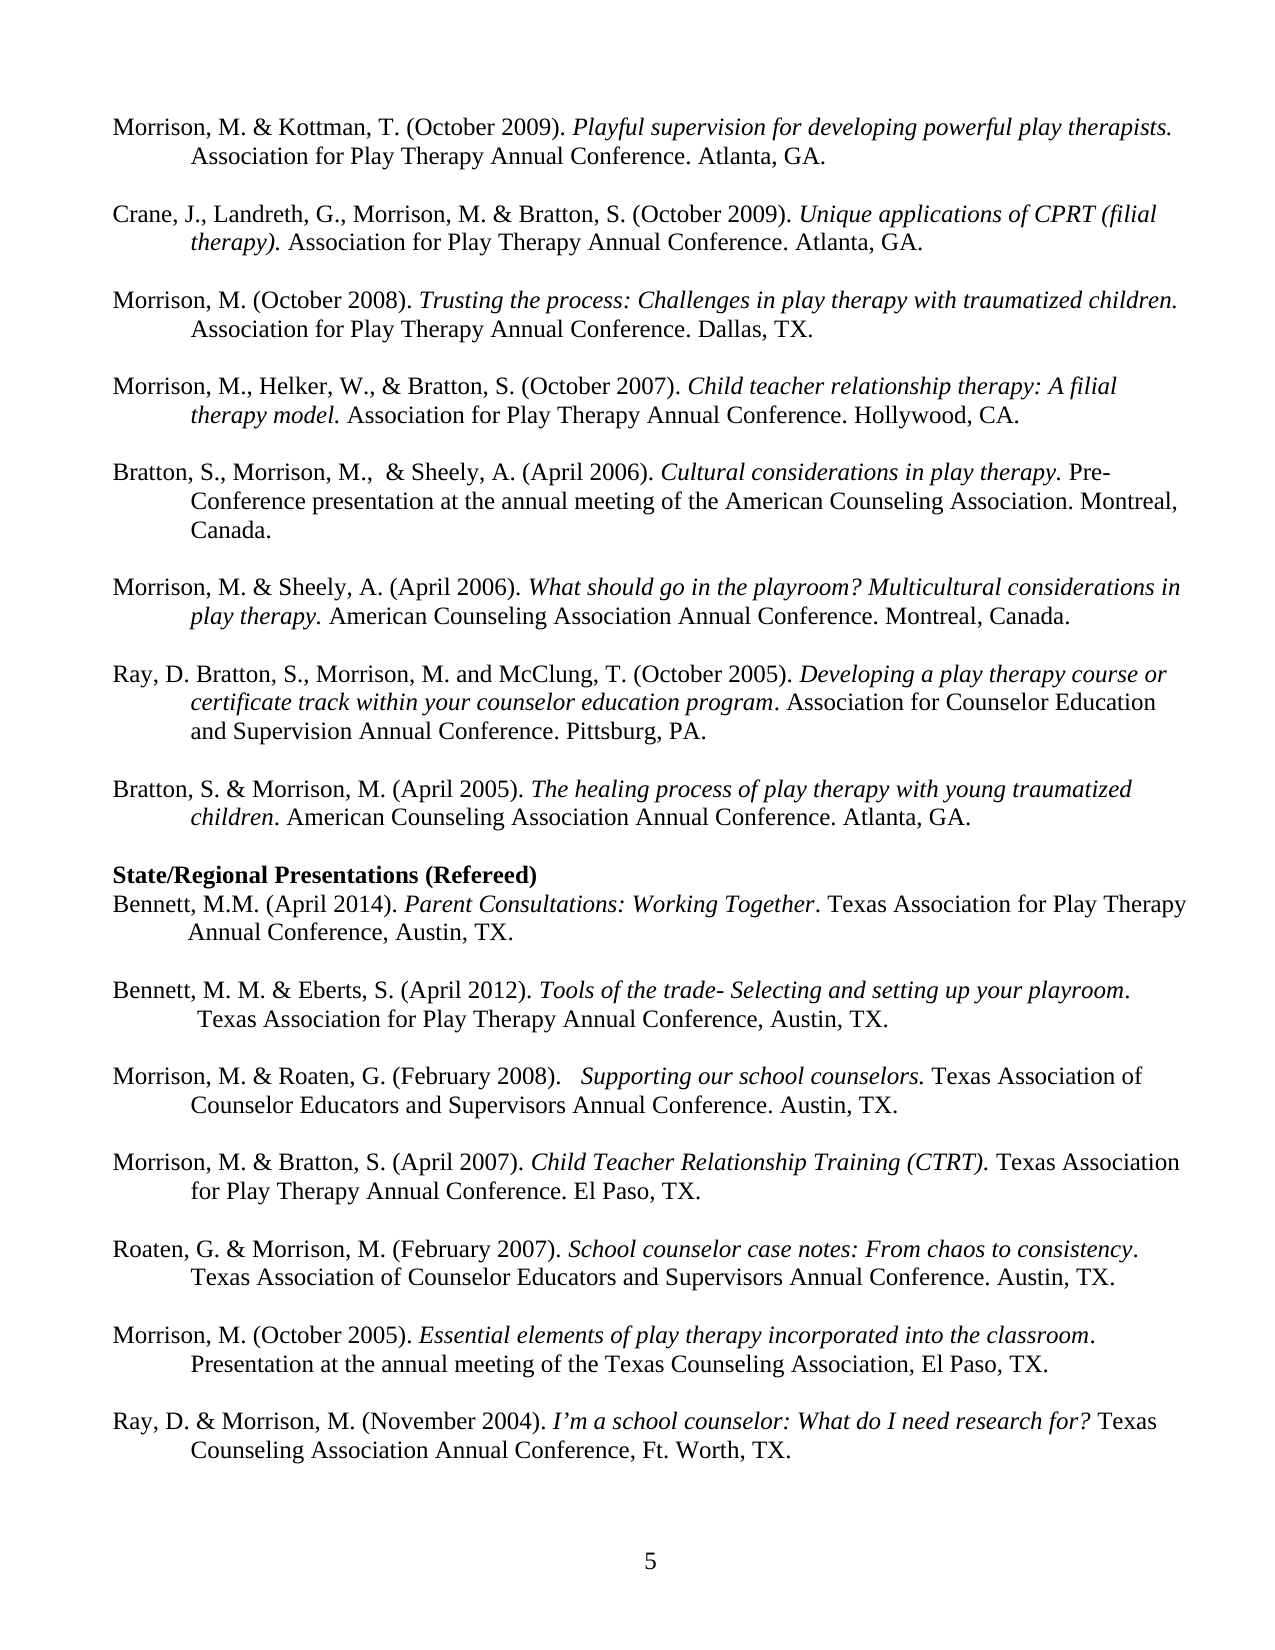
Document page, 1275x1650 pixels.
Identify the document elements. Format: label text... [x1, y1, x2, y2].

text Bennett, M.M. (April 2014). Parent Consultations: Working Together. Texas Association for Play Therapy Annual Conference, Austin, TX. [112, 889, 1188, 946]
text Ray, D. & Morrison, M. (November 2004). I’m a school counselor: What do I need research for? Texas Counseling Association Annual Conference, Ft. Worth, TX. [112, 1406, 1188, 1464]
text Bratton, S. & Morrison, M. (April 2005). The healing process of play therapy with young traumatized children. American Counseling Association Annual Conference. Atlanta, GA. [112, 774, 1188, 831]
text Ray, D. Bratton, S., Morrison, M. and McClung, T. (October 2005). Developing a play therapy course or certificate track within your counselor education program. Association for Counselor Education and Supervision Annual Conference. Pittsburg, PA. [112, 659, 1188, 745]
text Crane, J., Landreth, G., Morrison, M. & Bratton, S. (October 2009). Unique applications of CPRT (filial therapy). Association for Play Therapy Annual Conference. Atlanta, GA. [112, 199, 1188, 256]
text Bennett, M. M. & Eberts, S. (April 2012). Tools of the trade- Selecting and setting up your playroom. Texas Association for Play Therapy Annual Conference, Austin, TX. [112, 975, 1188, 1032]
text Bratton, S., Morrison, M., & Sheely, A. (April 2006). Cultural considerations in play therapy. Pre-Conference presentation at the annual meeting of the American Counseling Association. Montreal, Canada. [112, 457, 1188, 544]
text Morrison, M. & Roaten, G. (February 2008). Supporting our school counselors. Texas Association of Counselor Educators and Supervisors Annual Conference. Austin, TX. [112, 1061, 1188, 1119]
text State/Regional Presentations (Refereed) [112, 860, 1188, 889]
text Morrison, M. (October 2005). Essential elements of play therapy incorporated into the classroom. Presentation at the annual meeting of the Texas Counseling Association, El Paso, TX. [112, 1320, 1188, 1377]
text Morrison, M. (October 2008). Trusting the process: Challenges in play therapy with traumatized children. Association for Play Therapy Annual Conference. Dallas, TX. [112, 285, 1188, 342]
text Morrison, M. & Kottman, T. (October 2009). Playful supervision for developing powerful play therapists. Association for Play Therapy Annual Conference. Atlanta, GA. [112, 112, 1188, 170]
text Morrison, M. & Bratton, S. (April 2007). Child Teacher Relationship Training (CTRT). Texas Association for Play Therapy Annual Conference. El Paso, TX. [112, 1147, 1188, 1205]
text Morrison, M. & Sheely, A. (April 2006). What should go in the playroom? Multicultural considerations in play therapy. American Counseling Association Annual Conference. Montreal, Canada. [112, 572, 1188, 630]
text Roaten, G. & Morrison, M. (February 2007). School counselor case notes: From chaos to consistency. Texas Association of Counselor Educators and Supervisors Annual Conference. Austin, TX. [112, 1234, 1188, 1291]
text Morrison, M., Helker, W., & Bratton, S. (October 2007). Child teacher relationship therapy: A filial therapy model. Association for Play Therapy Annual Conference. Hollywood, CA. [112, 371, 1188, 429]
